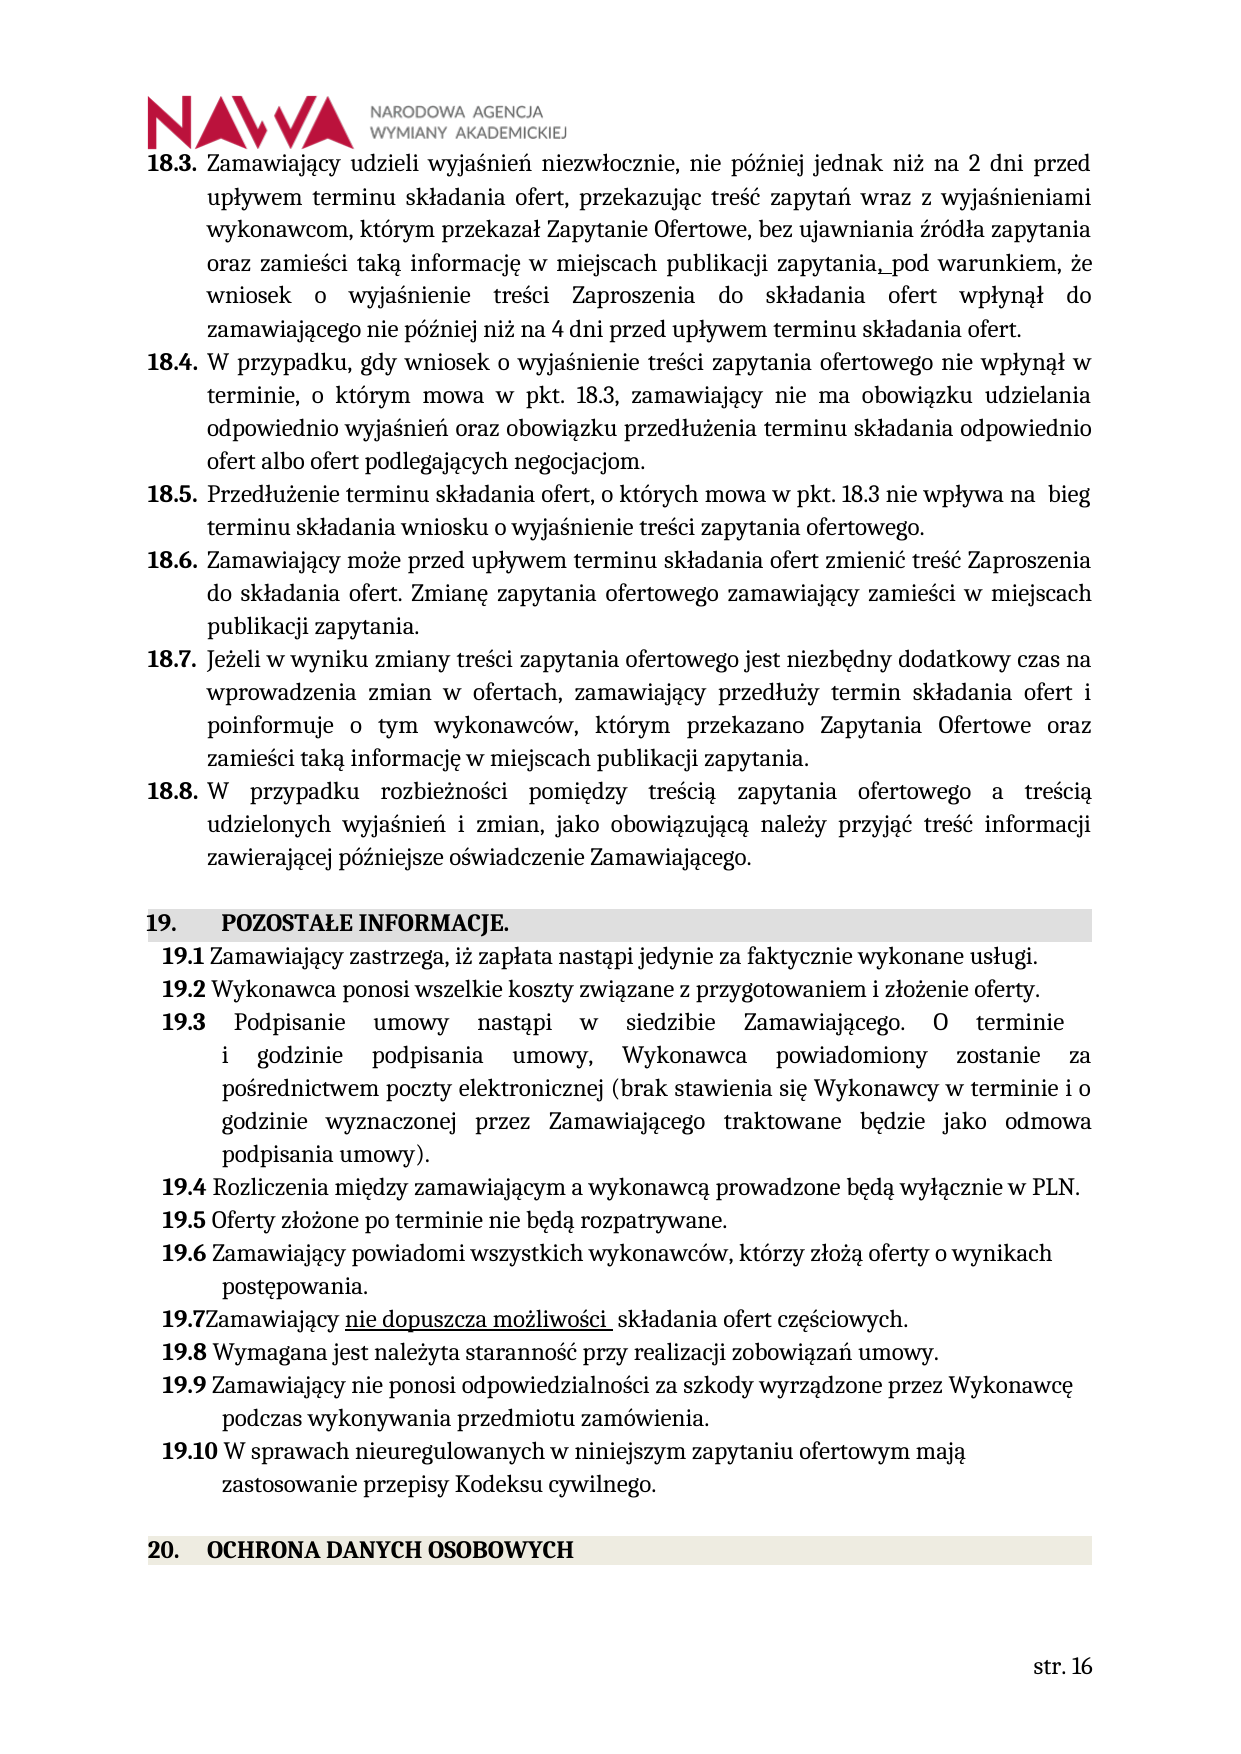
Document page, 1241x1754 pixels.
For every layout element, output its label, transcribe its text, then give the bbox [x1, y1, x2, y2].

text 19.8 Wymagana jest należyta staranność przy realizacji zobowiązań umowy. [162, 1338, 1092, 1367]
list Zamawiający może przed upływem terminu składania ofert zmienić treść Zaproszenia do składania ofert. Zmianę zapytania ofertowego zamawiający zamieści w miejscach publikacji zapytania. [148, 546, 1092, 640]
text 19.7Zamawiający nie dopuszcza możliwości składania ofert częściowych. [162, 1305, 1092, 1334]
text 19.1 Zamawiający zastrzega, iż zapłata nastąpi jedynie za faktycznie wykonane usługi. [162, 942, 1092, 971]
text 19.10 W sprawach nieuregulowanych w niniejszym zapytaniu ofertowym mają zastosowanie przepisy Kodeksu cywilnego. [162, 1437, 1092, 1499]
text 19.4 Rozliczenia między zamawiającym a wykonawcą prowadzone będą wyłącznie w PLN. [162, 1173, 1092, 1202]
picture [147, 95, 567, 150]
list OCHRONA DANYCH OSOBOWYCH [148, 1536, 1092, 1565]
text 19.2 Wykonawca ponosi wszelkie koszty związane z przygotowaniem i złożenie oferty. [162, 975, 1092, 1004]
list W przypadku, gdy wniosek o wyjaśnienie treści zapytania ofertowego nie wpłynął w terminie, o którym mowa w pkt. 18.3, zamawiający nie ma obowiązku udzielania odpowiednio wyjaśnień oraz obowiązku przedłużenia terminu składania odpowiednio ofert albo ofert podlegających negocjacjom. [148, 347, 1092, 475]
text 19.5 Oferty złożone po terminie nie będą rozpatrywane. [162, 1206, 1092, 1235]
list Zamawiający udzieli wyjaśnień niezwłocznie, nie później jednak niż na 2 dni przed upływem terminu składania ofert, przekazując treść zapytań wraz z wyjaśnieniami wykonawcom, którym przekazał Zapytanie Ofertowe, bez ujawniania źródła zapytania oraz zamieści taką informację w miejscach publikacji zapytania, pod warunkiem, że wniosek o wyjaśnienie treści Zaproszenia do składania ofert wpłynął do zamawiającego nie później niż na 4 dni przed upływem terminu składania ofert. [148, 149, 1092, 343]
list W przypadku rozbieżności pomiędzy treścią zapytania ofertowego a treścią udzielonych wyjaśnień i zmian, jako obowiązującą należy przyjąć treść informacji zawierającej późniejsze oświadczenie Zamawiającego. [148, 777, 1092, 872]
list Jeżeli w wyniku zmiany treści zapytania ofertowego jest niezbędny dodatkowy czas na wprowadzenia zmian w ofertach, zamawiający przedłuży termin składania ofert i poinformuje o tym wykonawców, którym przekazano Zapytania Ofertowe oraz zamieści taką informację w miejscach publikacji zapytania. [148, 645, 1092, 772]
text 19.6 Zamawiający powiadomi wszystkich wykonawców, którzy złożą oferty o wynikach postępowania. [162, 1239, 1092, 1301]
text 19.9 Zamawiający nie ponosi odpowiedzialności za szkody wyrządzone przez Wykonawcę podczas wykonywania przedmiotu zamówienia. [162, 1371, 1092, 1433]
list Przedłużenie terminu składania ofert, o których mowa w pkt. 18.3 nie wpływa na bieg terminu składania wniosku o wyjaśnienie treści zapytania ofertowego. [148, 479, 1092, 541]
table_header POZOSTAŁE INFORMACJE. [148, 909, 1092, 942]
text 19.3 Podpisanie umowy nastąpi w siedzibie Zamawiającego. O terminie i godzinie podpisania umowy, Wykonawca powiadomiony zostanie za pośrednictwem poczty elektronicznej (brak stawienia się Wykonawcy w terminie i o godzinie wyznaczonej przez Zamawiającego traktowane będzie jako odmowa podpisania umowy). [162, 1008, 1092, 1169]
